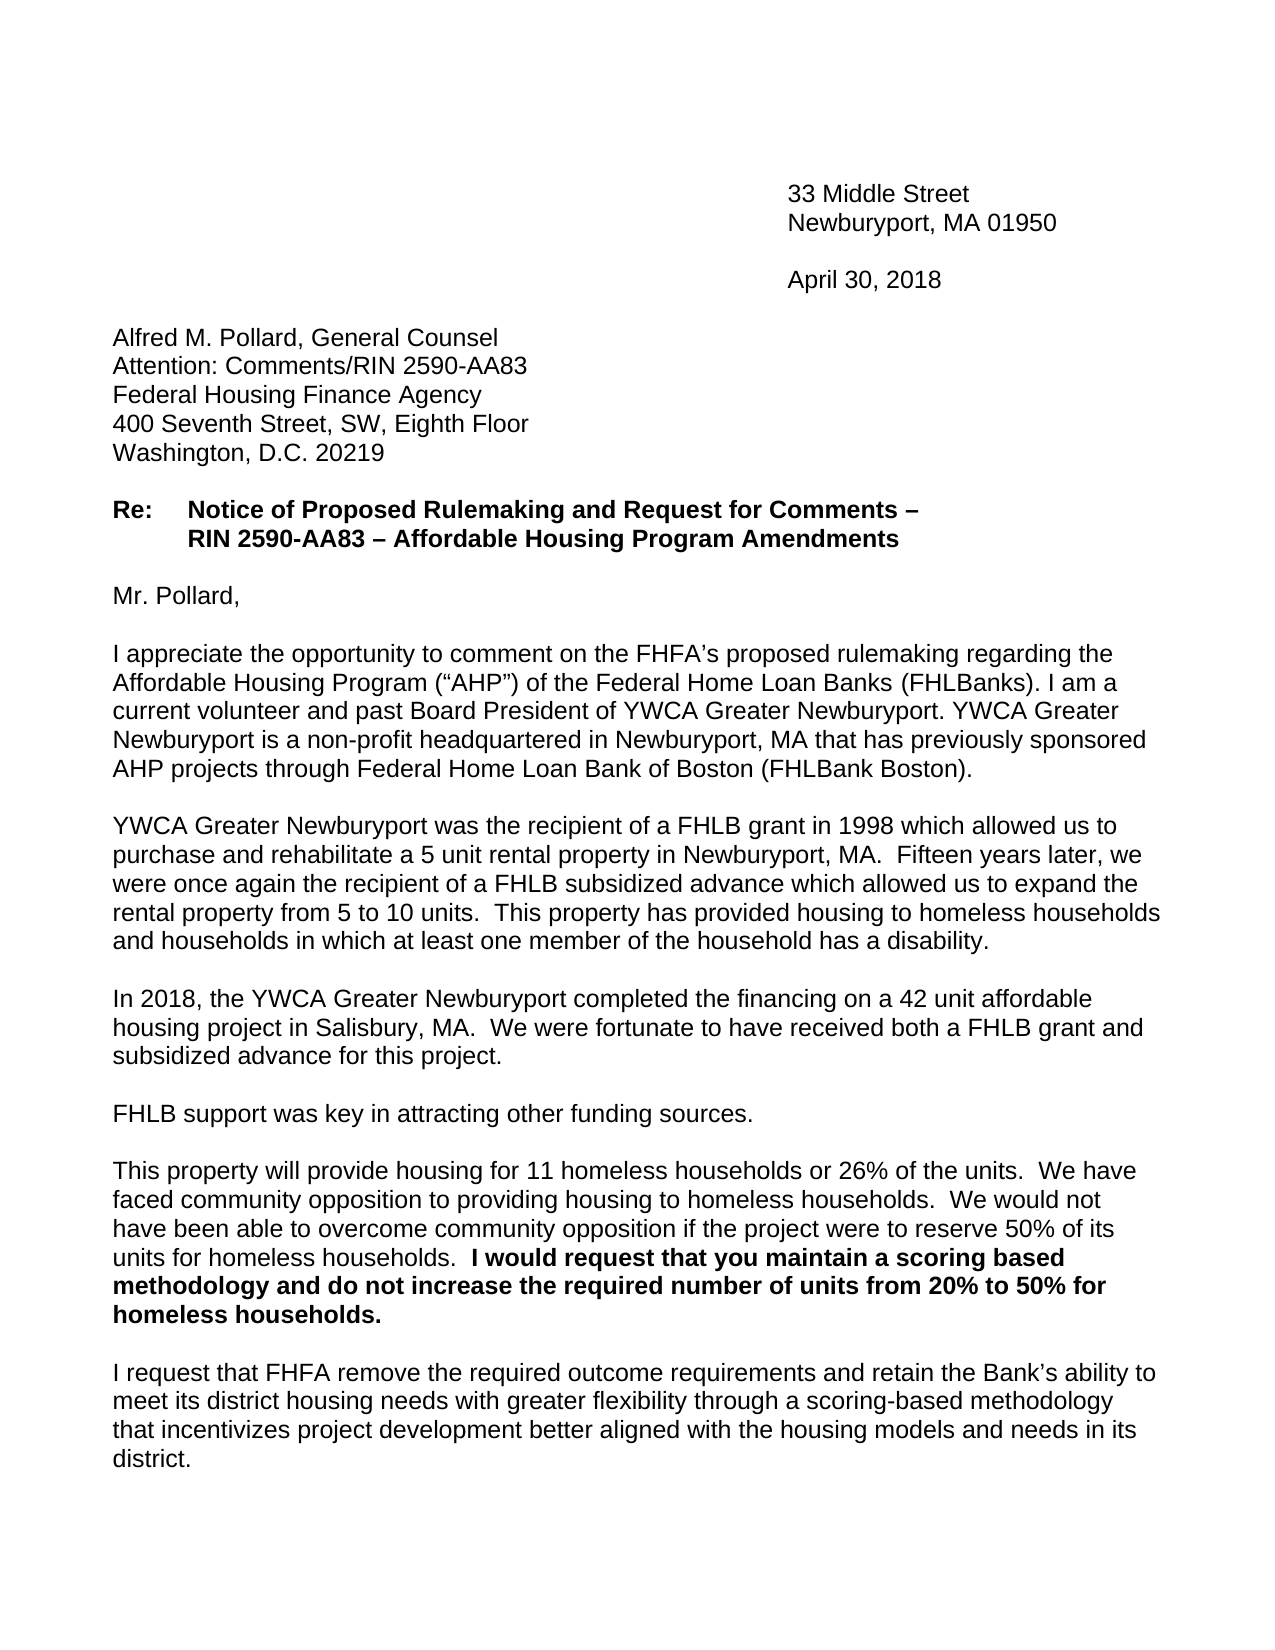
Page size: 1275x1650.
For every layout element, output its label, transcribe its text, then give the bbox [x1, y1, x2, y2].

text Alfred M. Pollard, General Counsel [112, 322, 1162, 351]
list YWCA Greater Newburyport was the recipient of a FHLB grant in 1998 which allowed us to purchase and rehabilitate a 5 unit rental property in Newburyport, MA. Fifteen years later, we were once again the recipient of a FHLB subsidized advance which allowed us to expand the rental property from 5 to 10 units. This property has provided housing to homeless households and households in which at least one member of the household has a disability. [112, 811, 1162, 955]
text I appreciate the opportunity to comment on the FHFA’s proposed rulemaking regarding the Affordable Housing Program (“AHP”) of the Federal Home Loan Banks (FHLBanks). I am a current volunteer and past Board President of YWCA Greater Newburyport. YWCA Greater Newburyport is a non-profit headquartered in Newburyport, MA that has previously sponsored AHP projects through Federal Home Loan Bank of Boston (FHLBank Boston). [112, 639, 1162, 782]
text Mr. Pollard, [112, 581, 1162, 610]
text Newburyport, MA 01950 [112, 207, 1162, 236]
text Re: Notice of Proposed Rulemaking and Request for Comments – [112, 495, 1162, 524]
list This property will provide housing for 11 homeless households or 26% of the units. We have faced community opposition to providing housing to homeless households. We would not have been able to overcome community opposition if the project were to reserve 50% of its units for homeless households. I would request that you maintain a scoring based methodology and do not increase the required number of units from 20% to 50% for homeless households. [112, 1156, 1162, 1329]
text I request that FHFA remove the required outcome requirements and retain the Bank’s ability to meet its district housing needs with greater flexibility through a scoring-based methodology that incentivizes project development better aligned with the housing models and needs in its district. [112, 1357, 1162, 1472]
text 33 Middle Street [112, 179, 1162, 207]
list In 2018, the YWCA Greater Newburyport completed the financing on a 42 unit affordable housing project in Salisbury, MA. We were fortunate to have received both a FHLB grant and subsidized advance for this project. [112, 984, 1162, 1070]
text Federal Housing Finance Agency [112, 380, 1162, 409]
text Washington, D.C. 20219 [112, 437, 1162, 466]
text RIN 2590-AA83 – Affordable Housing Program Amendments [112, 524, 1162, 552]
text 400 Seventh Street, SW, Eighth Floor [112, 409, 1162, 437]
text April 30, 2018 [112, 265, 1162, 294]
list FHLB support was key in attracting other funding sources. [112, 1099, 1162, 1127]
text Attention: Comments/RIN 2590-AA83 [112, 351, 1162, 380]
